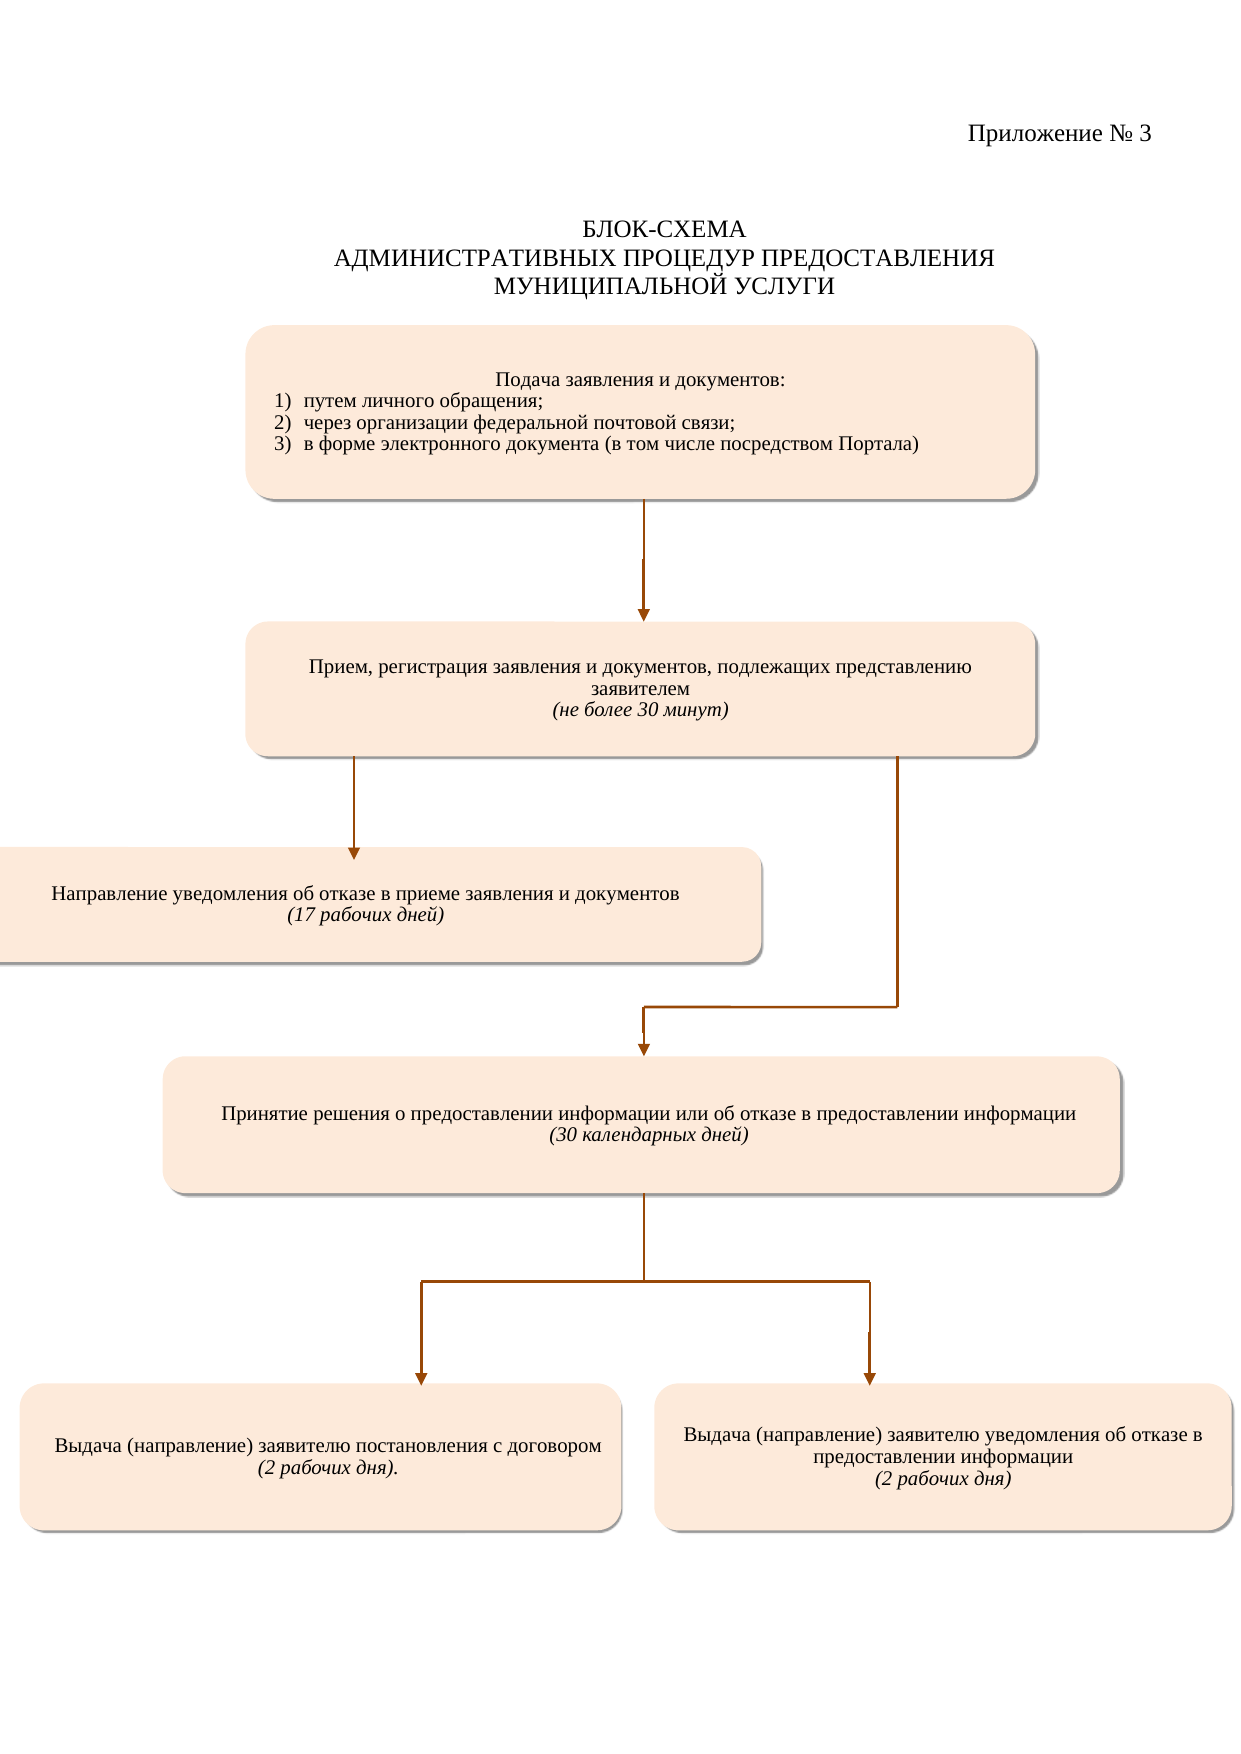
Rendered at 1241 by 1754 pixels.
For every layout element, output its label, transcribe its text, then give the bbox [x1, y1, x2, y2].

text АДМИНИСТРАТИВНЫХ ПРОЦЕДУР ПРЕДОСТАВЛЕНИЯ [177, 243, 1152, 271]
text Приложение № 3 [177, 118, 1152, 147]
text МУНИЦИПАЛЬНОЙ УСЛУГИ [177, 271, 1152, 300]
text БЛОК-СХЕМА [177, 214, 1152, 243]
